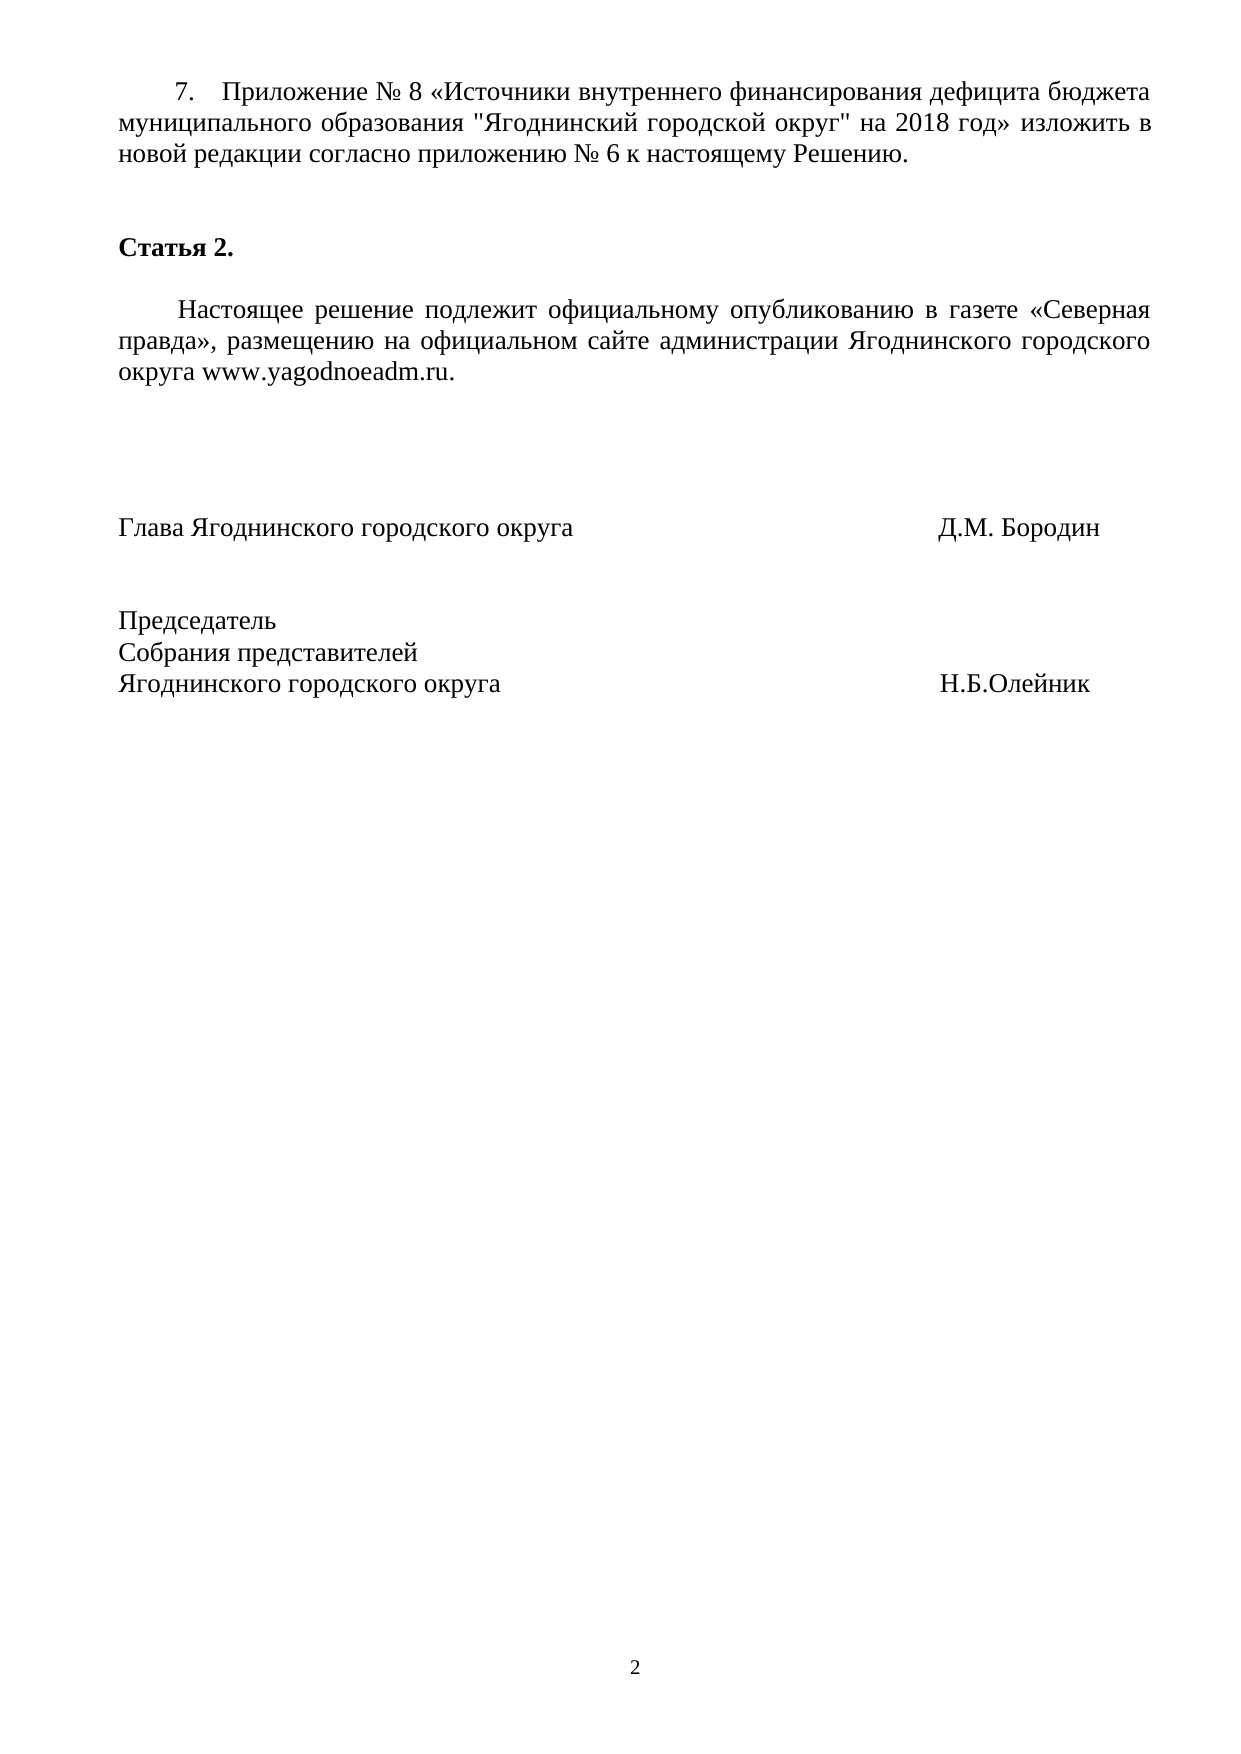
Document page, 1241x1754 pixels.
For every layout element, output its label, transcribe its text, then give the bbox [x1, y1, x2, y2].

text Статья 2. [118, 231, 1152, 262]
text Настоящее решение подлежит официальному опубликованию в газете «Северная правда», размещению на официальном сайте администрации Ягоднинского городского округа www.yagodnoeadm.ru. [118, 293, 1152, 386]
list Приложение № 8 «Источники внутреннего финансирования дефицита бюджета муниципального образования "Ягоднинский городской округ" на 2018 год» изложить в новой редакции согласно приложению № 6 к настоящему Решению. [118, 75, 1152, 168]
text Председатель [118, 604, 1152, 636]
text Ягоднинского городского округа Н.Б.Олейник [118, 667, 1152, 698]
text Собрания представителей [118, 636, 1152, 667]
text Глава Ягоднинского городского округа Д.М. Бородин [118, 511, 1152, 542]
